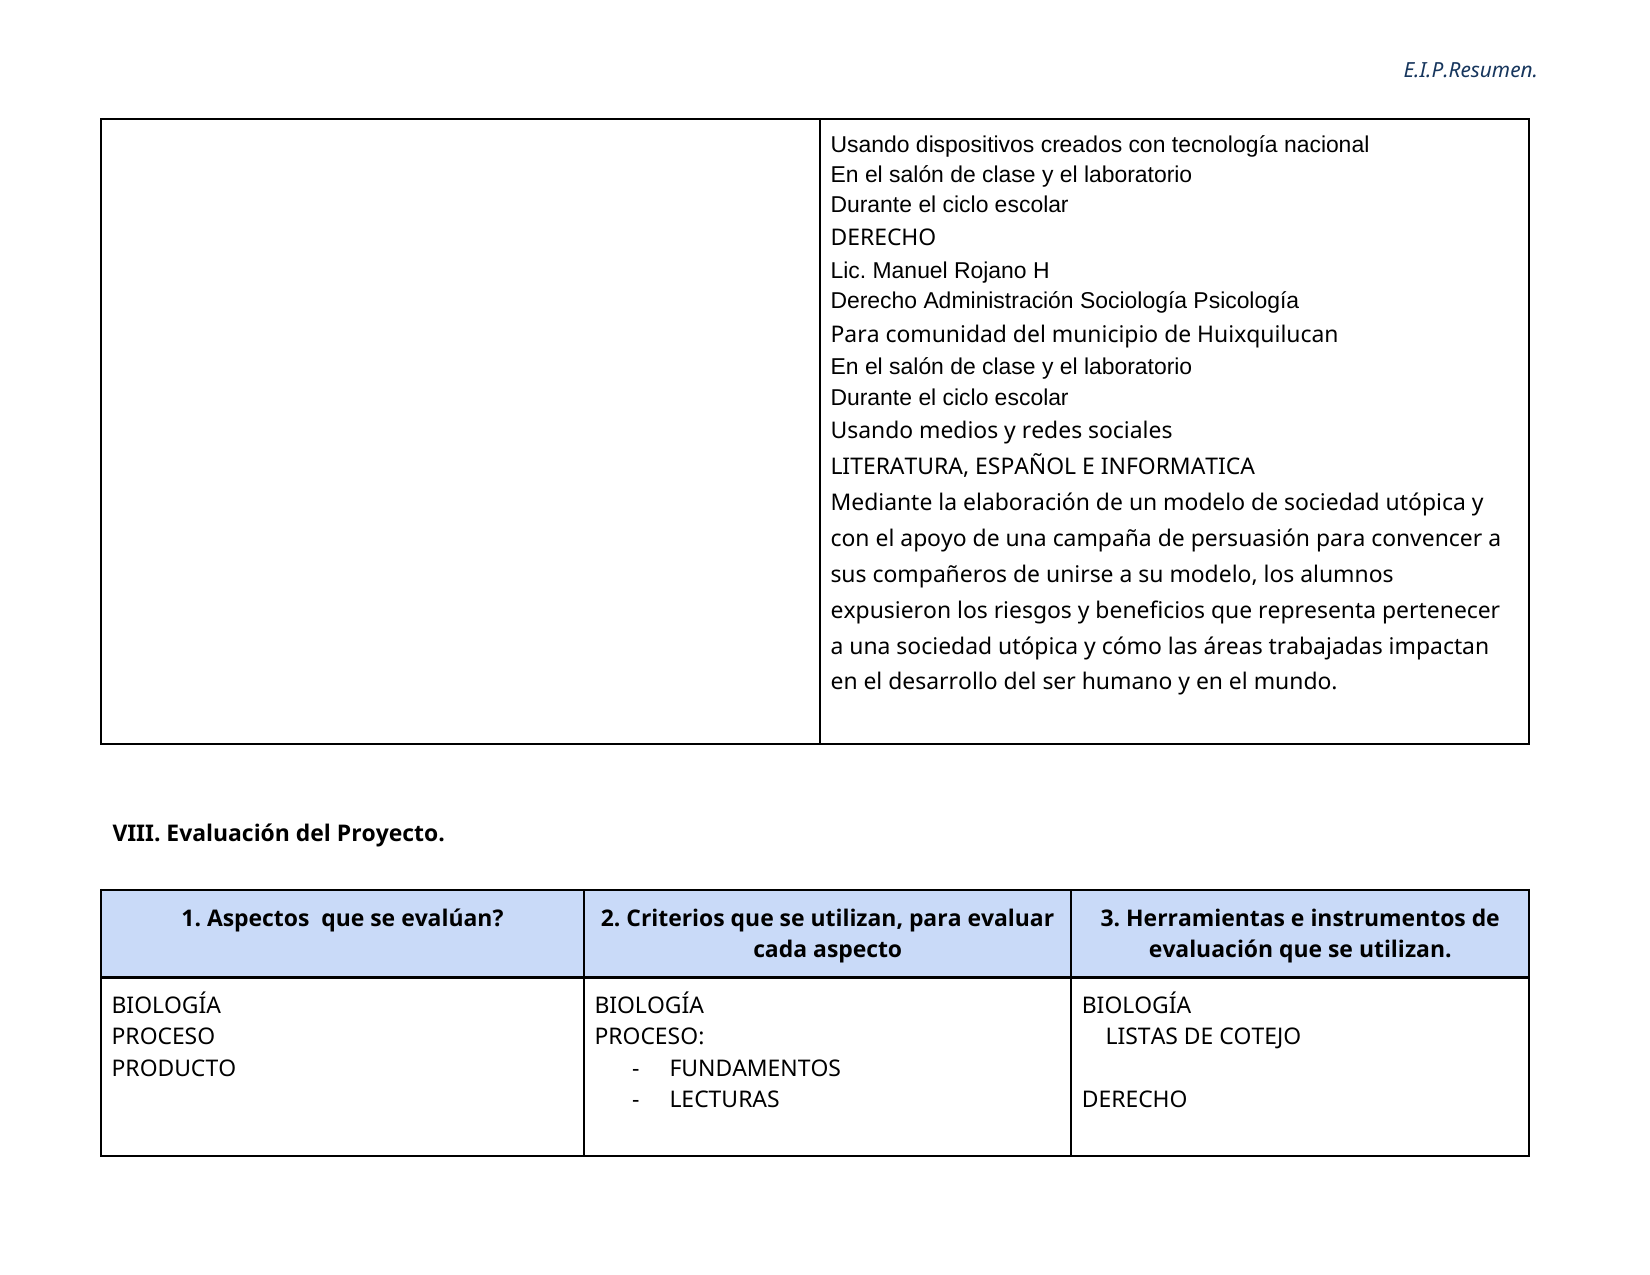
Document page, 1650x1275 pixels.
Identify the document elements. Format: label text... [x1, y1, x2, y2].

table_header 3. Herramientas e instrumentos de evaluación que se utilizan. [1072, 891, 1528, 976]
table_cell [102, 120, 819, 743]
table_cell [585, 979, 1070, 1155]
table_header 2. Criterios que se utilizan, para evaluar cada aspecto [585, 891, 1070, 976]
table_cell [102, 979, 583, 1155]
text VIII. Evaluación del Proyecto. [112, 817, 1538, 848]
table_header 1. Aspectos que se evalúan? [102, 891, 583, 976]
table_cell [821, 120, 1528, 743]
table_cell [1072, 979, 1528, 1155]
